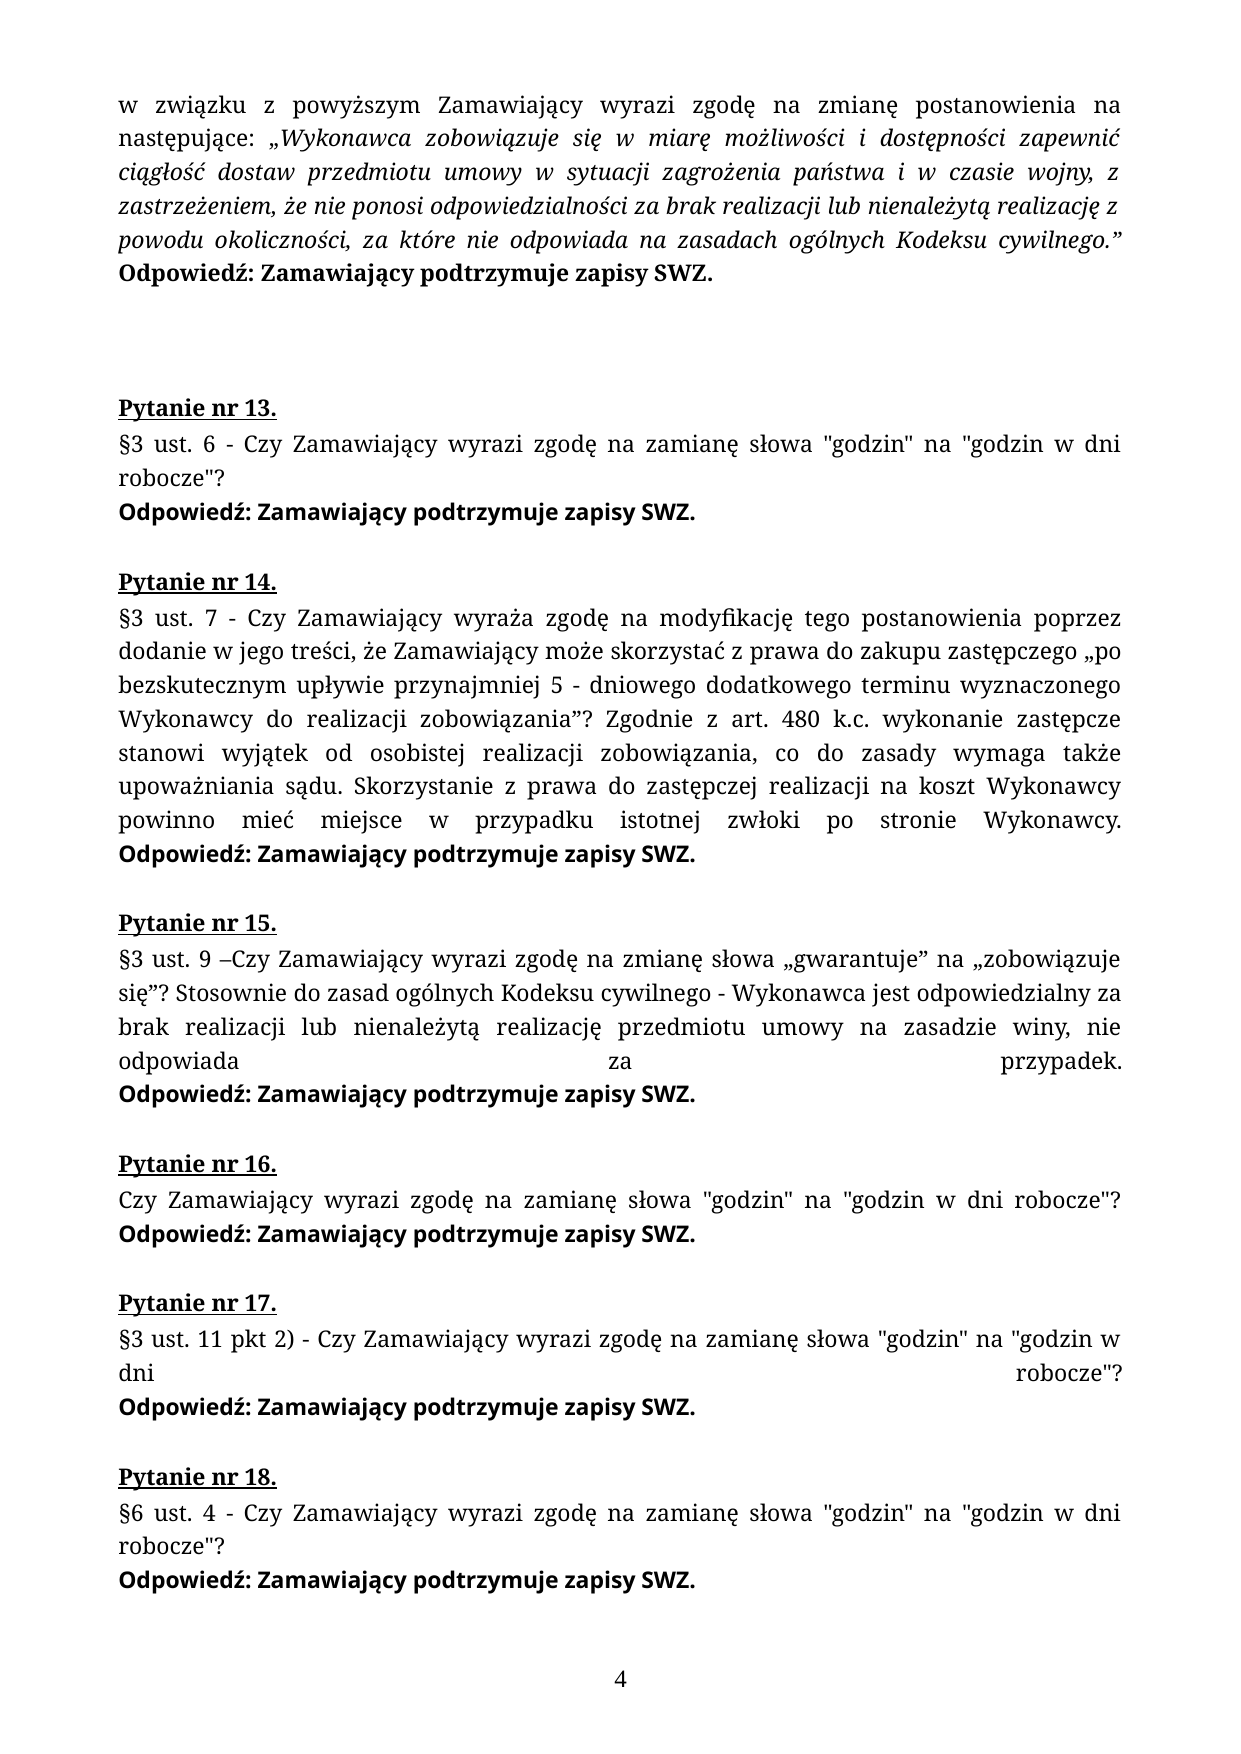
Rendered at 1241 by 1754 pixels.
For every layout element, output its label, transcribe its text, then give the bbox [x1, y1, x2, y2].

text Pytanie nr 14. [118, 566, 1049, 597]
text §3 ust. 7 - Czy Zamawiający wyraża zgodę na modyfikację tego postanowienia poprzez dodanie w jego treści, że Zamawiający może skorzystać z prawa do zakupu zastępczego „po bezskutecznym upływie przynajmniej 5 - dniowego dodatkowego terminu wyznaczonego Wykonawcy do realizacji zobowiązania”? Zgodnie z art. 480 k.c. wykonanie zastępcze stanowi wyjątek od osobistej realizacji zobowiązania, co do zasady wymaga także upoważniania sądu. Skorzystanie z prawa do zastępczej realizacji na koszt Wykonawcy powinno mieć miejsce w przypadku istotnej zwłoki po stronie Wykonawcy. Odpowiedź: Zamawiający podtrzymuje zapisy SWZ. [118, 601, 1123, 869]
text Pytanie nr 15. [118, 907, 1049, 939]
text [118, 89, 1123, 289]
text Pytanie nr 16. [118, 1148, 1049, 1179]
text §3 ust. 9 –Czy Zamawiający wyrazi zgodę na zmianę słowa „gwarantuje” na „zobowiązuje się”? Stosownie do zasad ogólnych Kodeksu cywilnego - Wykonawca jest odpowiedzialny za brak realizacji lub nienależytą realizację przedmiotu umowy na zasadzie winy, nie odpowiada za przypadek. Odpowiedź: Zamawiający podtrzymuje zapisy SWZ. [118, 943, 1123, 1109]
text Czy Zamawiający wyrazi zgodę na zamianę słowa "godzin" na "godzin w dni robocze"? Odpowiedź: Zamawiający podtrzymuje zapisy SWZ. [118, 1184, 1123, 1249]
text Pytanie nr 13. [118, 392, 1049, 424]
text §3 ust. 11 pkt 2) - Czy Zamawiający wyrazi zgodę na zamianę słowa "godzin" na "godzin w dni robocze"? Odpowiedź: Zamawiający podtrzymuje zapisy SWZ. [118, 1323, 1123, 1422]
text Pytanie nr 18. [118, 1461, 1049, 1492]
text §6 ust. 4 - Czy Zamawiający wyrazi zgodę na zamianę słowa "godzin" na "godzin w dni robocze"? Odpowiedź: Zamawiający podtrzymuje zapisy SWZ. [118, 1496, 1123, 1595]
text §3 ust. 6 - Czy Zamawiający wyrazi zgodę na zamianę słowa "godzin" na "godzin w dni robocze"? Odpowiedź: Zamawiający podtrzymuje zapisy SWZ. [118, 428, 1123, 527]
text Pytanie nr 17. [118, 1287, 1049, 1319]
